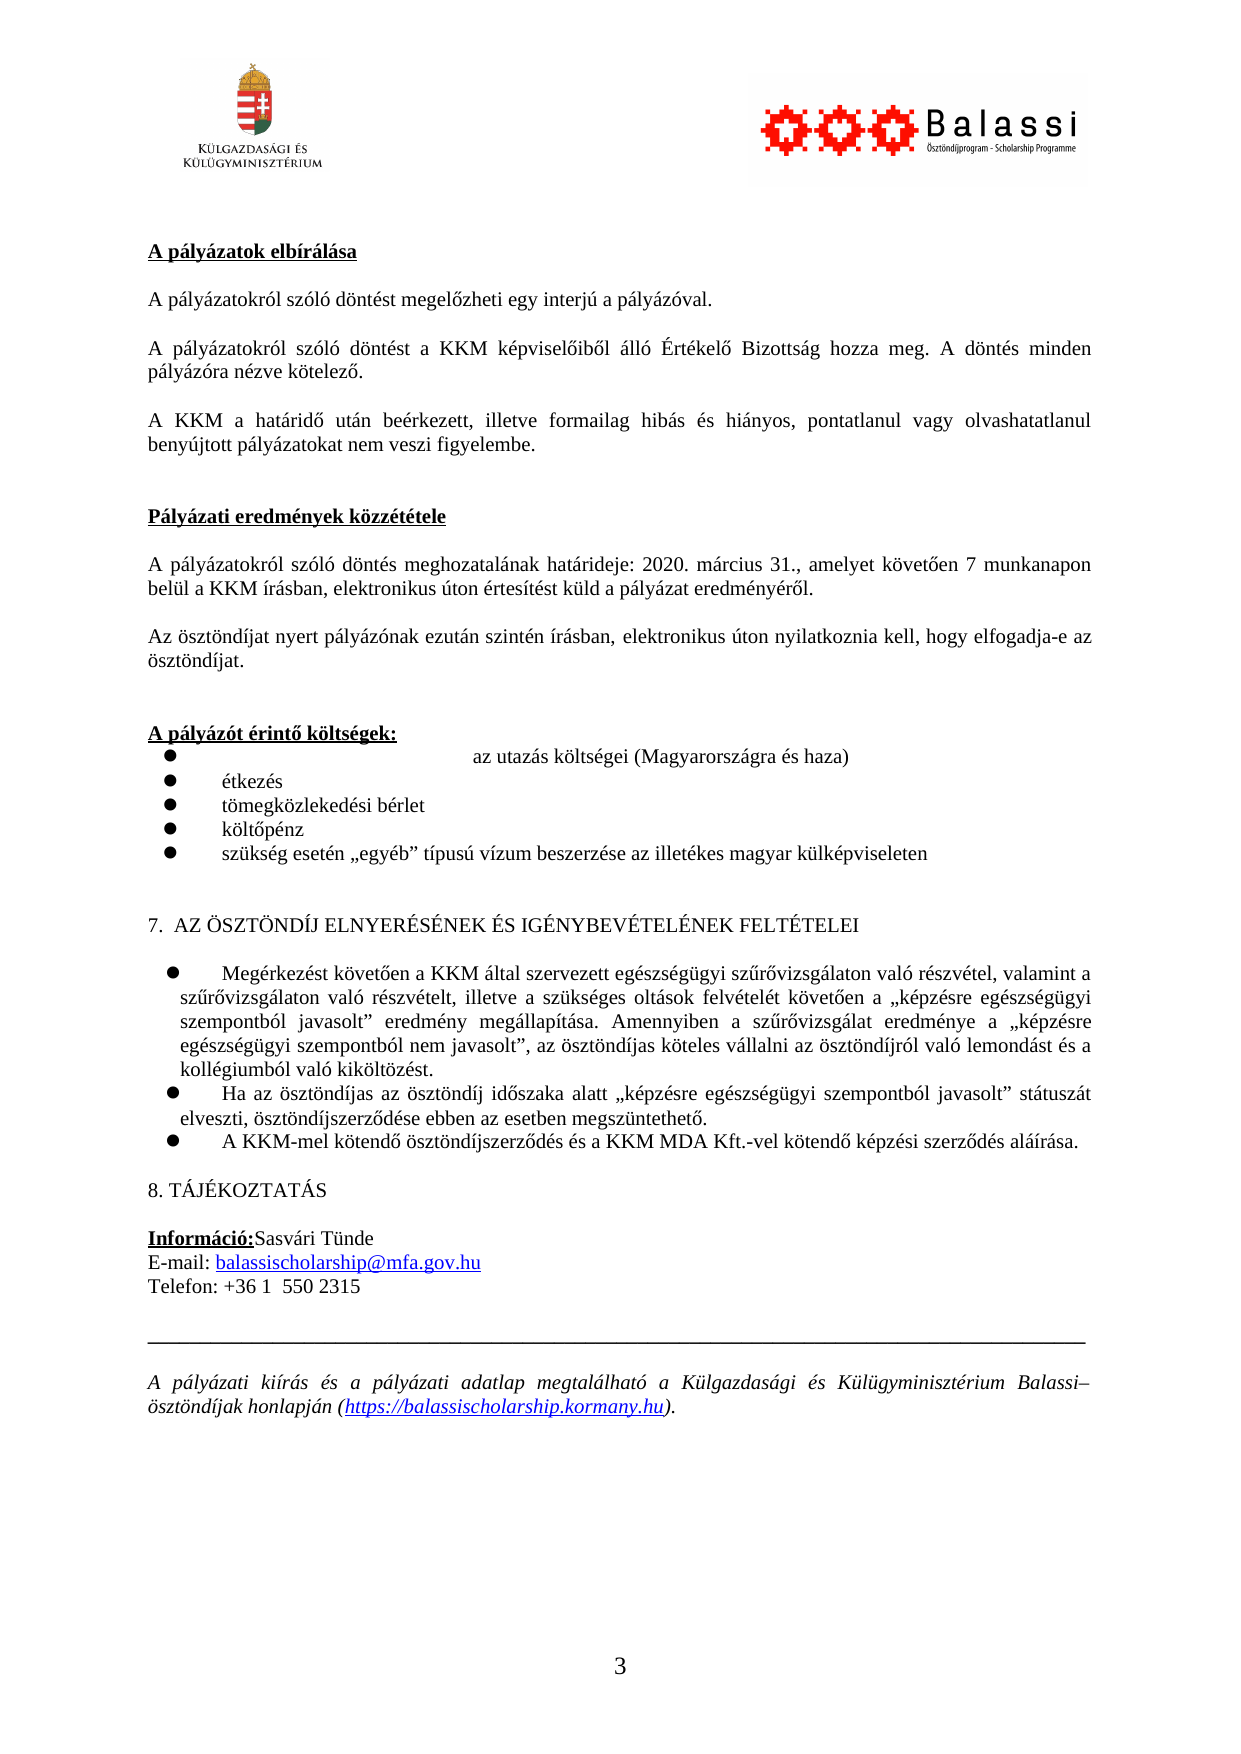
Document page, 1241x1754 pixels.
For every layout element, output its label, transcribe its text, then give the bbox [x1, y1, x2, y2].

text A KKM a határidő után beérkezett, illetve formailag hibás és hiányos, pontatlanul vagy olvashatatlanul benyújtott pályázatokat nem veszi figyelembe. [148, 408, 1092, 456]
text __________________________________________________________________________________________ [148, 1322, 1092, 1346]
text Információ:Sasvári Tünde [148, 1226, 1092, 1250]
text A pályázatok elbírálása [148, 239, 1092, 263]
text Az ösztöndíjat nyert pályázónak ezután szintén írásban, elektronikus úton nyilatkoznia kell, hogy elfogadja-e az ösztöndíjat. [148, 624, 1092, 672]
list tömegközlekedési bérlet [162, 793, 1092, 817]
list szükség esetén „egyéb” típusú vízum beszerzése az illetékes magyar külképviseleten [162, 841, 1092, 865]
text Telefon: +36 1 550 2315 [148, 1274, 1092, 1298]
text Pályázati eredmények közzététele [148, 504, 1092, 528]
text A pályázatokról szóló döntést megelőzheti egy interjú a pályázóval. [148, 287, 1092, 311]
picture [179, 58, 330, 172]
list az utazás költségei (Magyarországra és haza) [162, 744, 1092, 768]
list Ha az ösztöndíjas az ösztöndíj időszaka alatt „képzésre egészségügyi szempontból javasolt” státuszát elveszti, ösztöndíjszerződése ebben az esetben megszüntethető. [165, 1081, 1092, 1129]
text A pályázatokról szóló döntés meghozatalának határideje: 2020. március 31., amelyet követően 7 munkanapon belül a KKM írásban, elektronikus úton értesítést küld a pályázat eredményéről. [148, 552, 1092, 600]
list Megérkezést követően a KKM által szervezett egészségügyi szűrővizsgálaton való részvétel, valamint a szűrővizsgálaton való részvételt, illetve a szükséges oltások felvételét követően a „képzésre egészségügyi szempontból javasolt” eredmény megállapítása. Amennyiben a szűrővizsgálat eredménye a „képzésre egészségügyi szempontból nem javasolt”, az ösztöndíjas köteles vállalni az ösztöndíjról való lemondást és a kollégiumból való kiköltözést. [165, 961, 1092, 1081]
text E-mail: balassischolarship@mfa.gov.hu [148, 1250, 1092, 1274]
text A pályázót érintő költségek: [148, 720, 1092, 744]
text 8. TÁJÉKOZTATÁS [148, 1178, 1092, 1202]
list költőpénz [162, 817, 1092, 841]
text 7. AZ ÖSZTÖNDÍJ ELNYERÉSÉNEK ÉS IGÉNYBEVÉTELÉNEK FELTÉTELEI [148, 913, 1092, 937]
list A KKM-mel kötendő ösztöndíjszerződés és a KKM MDA Kft.-vel kötendő képzési szerződés aláírása. [165, 1129, 1092, 1153]
text A pályázati kiírás és a pályázati adatlap megtalálható a Külgazdasági és Külügyminisztérium Balassi–ösztöndíjak honlapján (https://balassischolarship.kormany.hu). [148, 1370, 1092, 1418]
picture [747, 73, 1089, 187]
text A pályázatokról szóló döntést a KKM képviselőiből álló Értékelő Bizottság hozza meg. A döntés minden pályázóra nézve kötelező. [148, 335, 1092, 383]
list étkezés [162, 768, 1092, 793]
